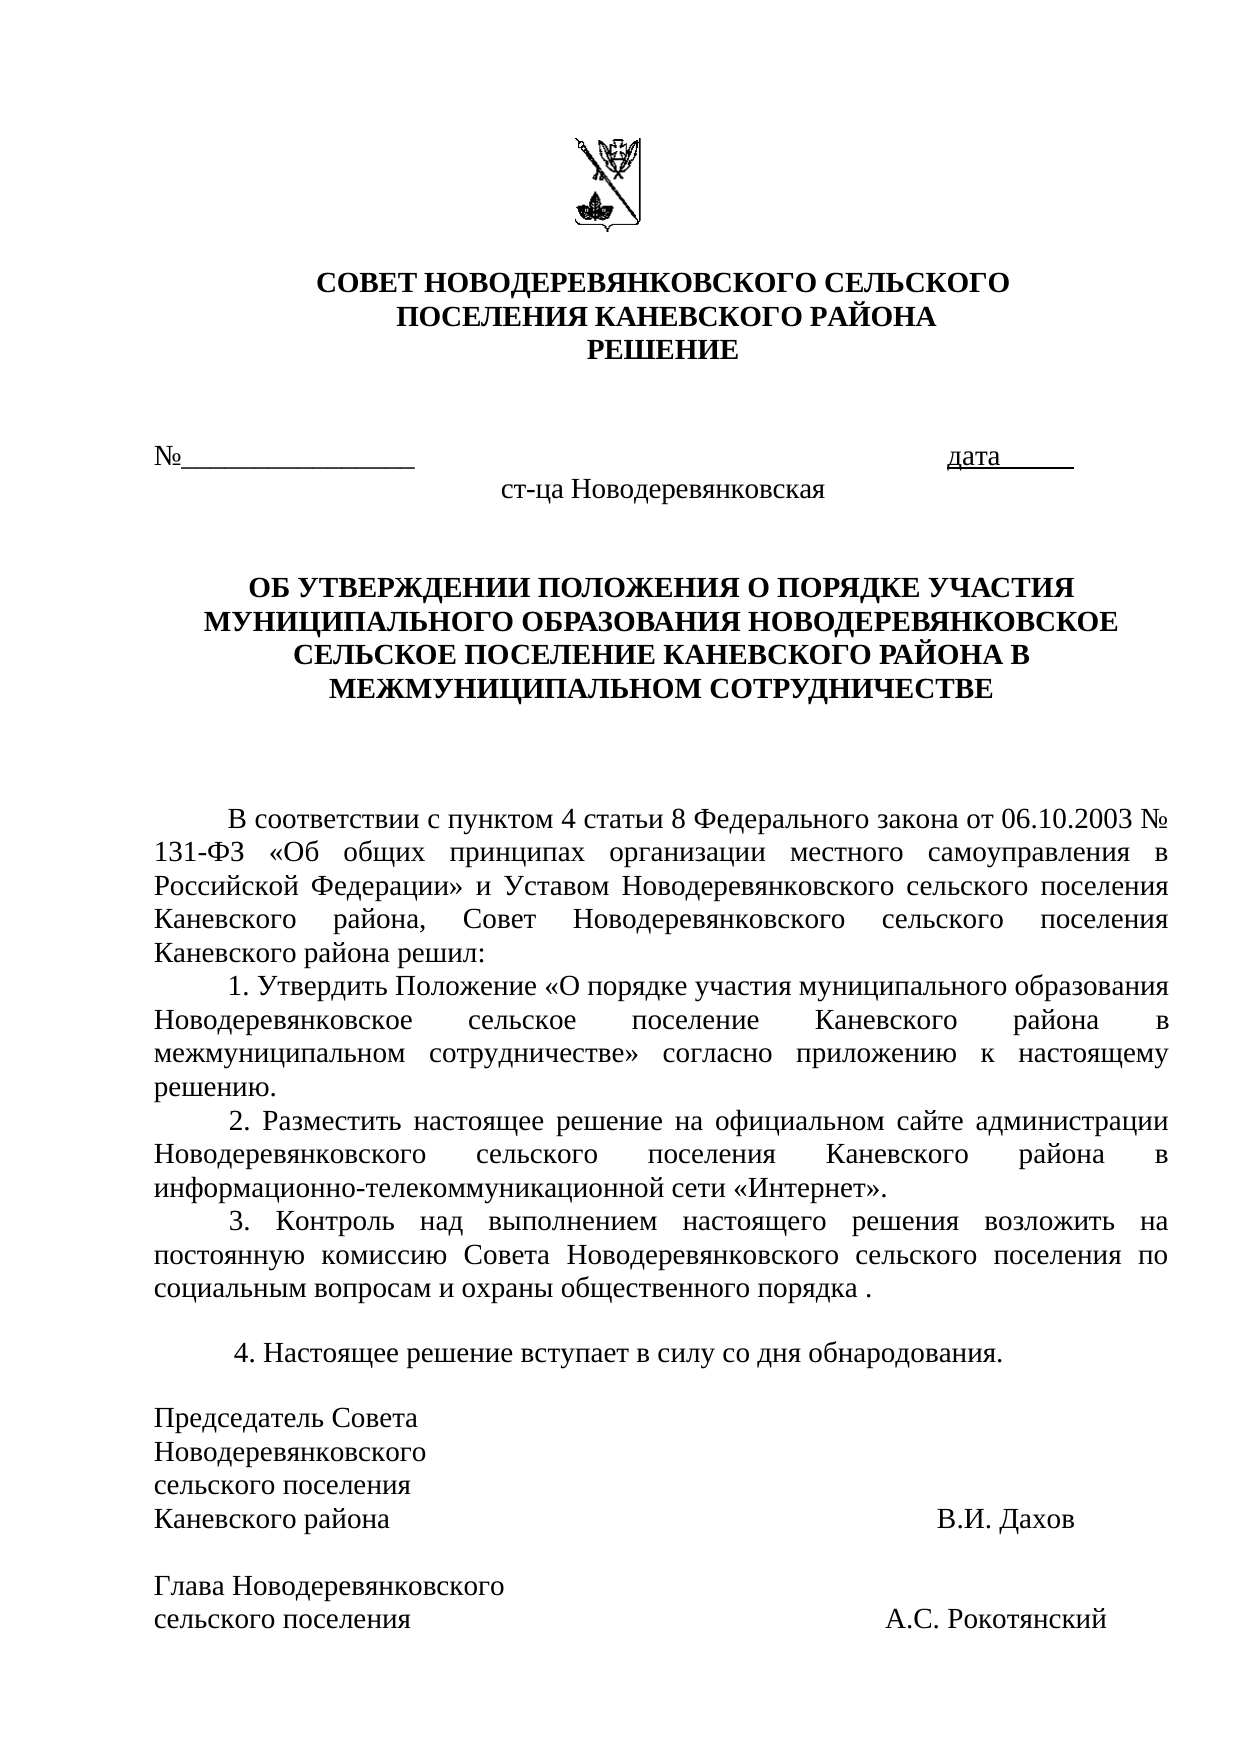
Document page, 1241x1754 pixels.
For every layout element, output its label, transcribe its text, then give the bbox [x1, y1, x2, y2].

text РЕШЕНИЕ [157, 334, 1169, 366]
text 3. Контроль над выполнением настоящего решения возложить на постоянную комиссию Совета Новодеревянковского сельского поселения по социальным вопросам и охраны общественного порядка . [153, 1203, 1169, 1304]
text сельского поселения А.С. Рокотянский [153, 1601, 1169, 1635]
text Новодеревянковского [153, 1434, 1169, 1467]
text Председатель Совета [153, 1400, 1169, 1434]
text ПОСЕЛЕНИЯ КАНЕВСКОГО РАЙОНА [157, 300, 1169, 333]
picture [575, 138, 641, 232]
text Глава Новодеревянковского [153, 1568, 1169, 1601]
text 2. Разместить настоящее решение на официальном сайте администрации Новодеревянковского сельского поселения Каневского района в информационно-телекоммуникационной сети «Интернет». [153, 1103, 1169, 1203]
text ст-ца Новодеревянковская [157, 473, 1169, 505]
text №________________ дата_____ [153, 436, 1169, 472]
text В соответствии с пунктом 4 статьи 8 Федерального закона от 06.10.2003 № 131-ФЗ «Об общих принципах организации местного самоуправления в Российской Федерации» и Уставом Новодеревянковского сельского поселения Каневского района, Совет Новодеревянковского сельского поселения Каневского района решил: [153, 801, 1169, 968]
text 4. Настоящее решение вступает в силу со дня обнародования. [153, 1333, 1169, 1369]
text сельского поселения [153, 1467, 1169, 1501]
text Об утверждении Положения О порядке участия муниципального образования НОВОДЕРЕВЯНКОВСКОЕ СЕЛЬСКОЕ ПОСЕЛЕНИЕ КАНЕВСКОГО РАЙОНА в межмуниципальном сотрудничестве [153, 570, 1169, 704]
text Каневского района В.И. Дахов [153, 1501, 1169, 1534]
text СОВЕТ НОВОДЕРЕВЯНКОВСКОГО СЕЛЬСКОГО [157, 267, 1169, 299]
text 1. Утвердить Положение «О порядке участия муниципального образования Новодеревянковское сельское поселение Каневского района в межмуниципальном сотрудничестве» согласно приложению к настоящему решению. [153, 968, 1169, 1103]
